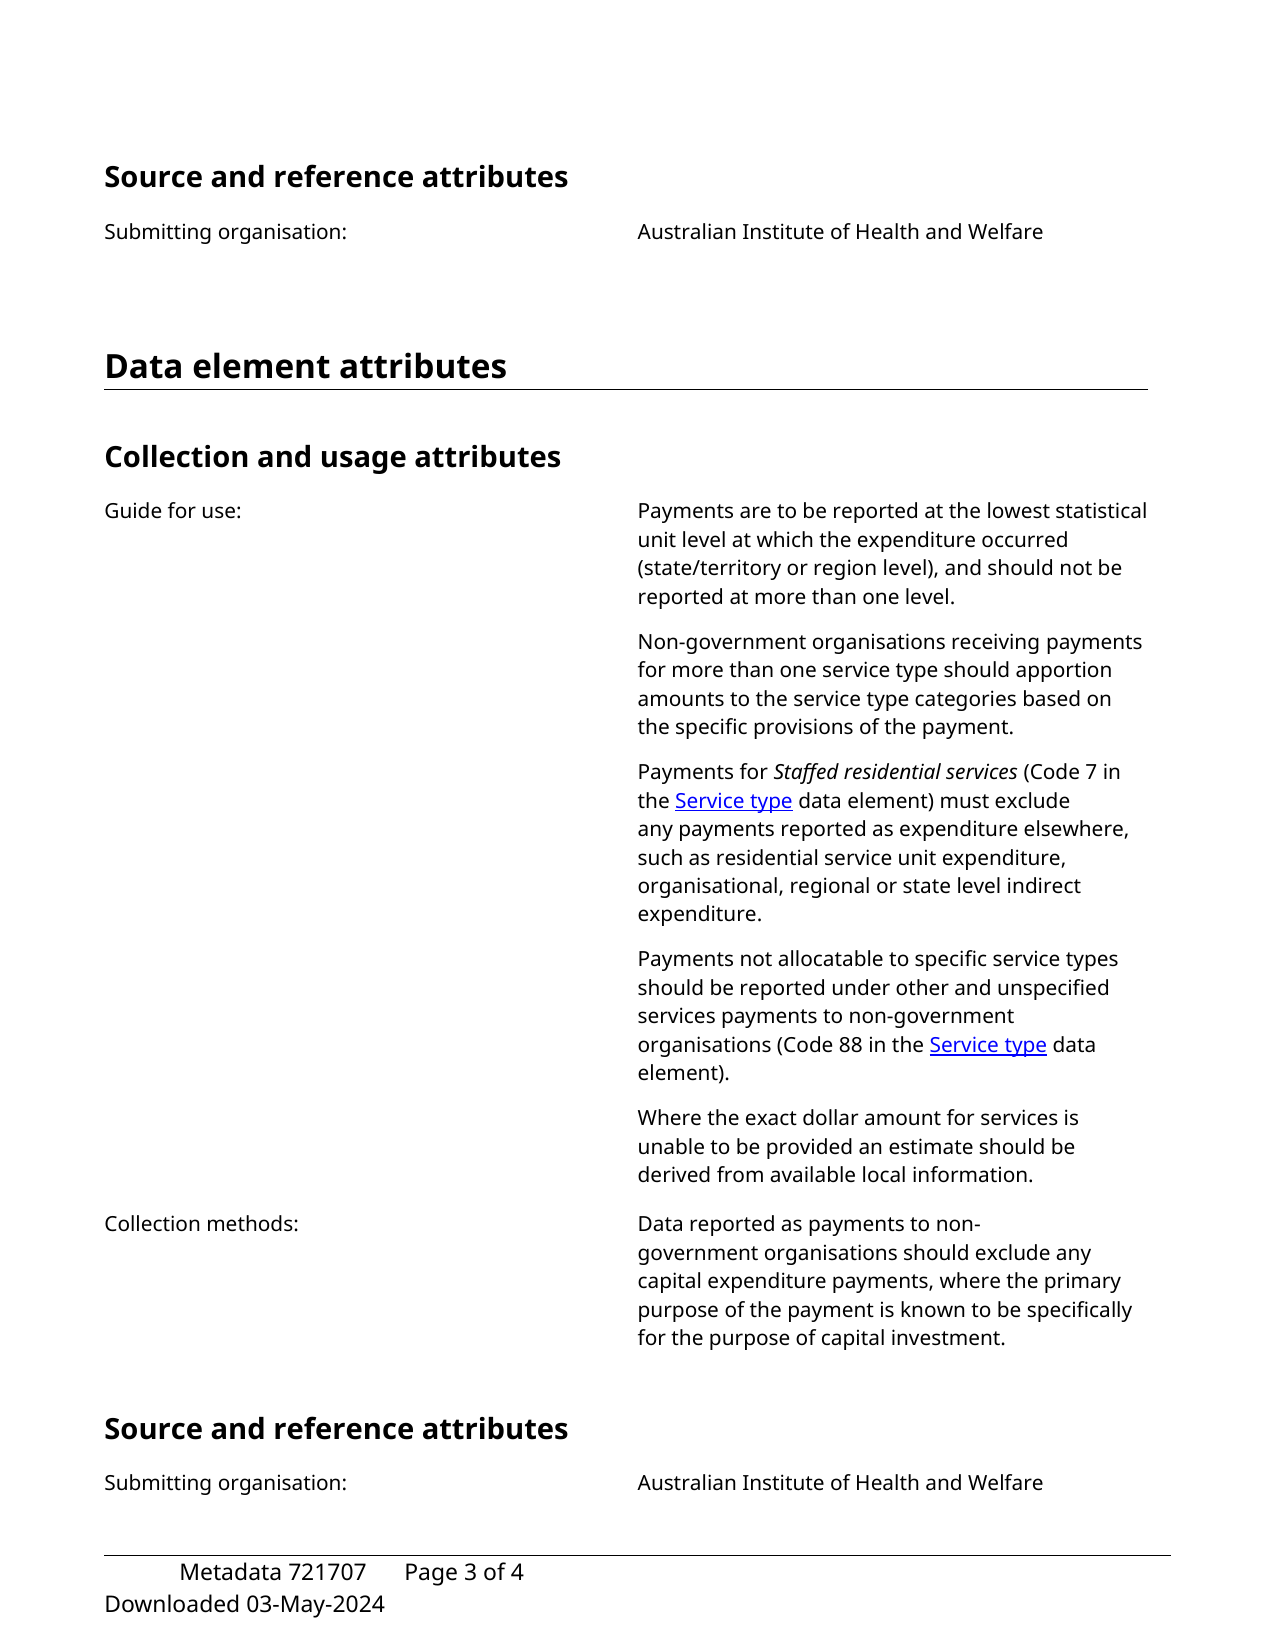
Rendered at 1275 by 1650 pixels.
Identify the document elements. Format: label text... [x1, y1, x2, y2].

table_header Source and reference attributes [93, 110, 1159, 206]
table_cell Payments are to be reported at the lowest statistical unit level at which the expenditure occurred (state/territory or region level), and should not be reported at more than one level. Non-government organisations receiving payments for more than one service type should apportion amounts to the service type categories based on the specific provisions of the payment. Payments for Staffed residential services (Code 7 in the Service type data element) must exclude any payments reported as expenditure elsewhere, such as residential service unit expenditure, organisational, regional or state level indirect expenditure. Payments not allocatable to specific service types should be reported under other and unspecified services payments to non-government organisations (Code 88 in the Service type data element). Where the exact dollar amount for services is unable to be provided an estimate should be derived from available local information. [626, 486, 1159, 1199]
table_cell Data reported as payments to non-government organisations should exclude any capital expenditure payments, where the primary purpose of the payment is known to be specifically for the purpose of capital investment. [626, 1199, 1159, 1362]
table_cell Source and reference attributes [93, 1362, 1159, 1458]
table_header Data element attributes [93, 318, 1159, 390]
table_cell Collection methods: [93, 1199, 626, 1362]
table_cell Australian Institute of Health and Welfare [626, 206, 1159, 287]
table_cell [93, 1458, 626, 1536]
table_cell Guide for use: [93, 486, 626, 1199]
table_cell Collection and usage attributes [93, 390, 1159, 486]
table_cell Submitting organisation: [93, 206, 626, 287]
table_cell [626, 1458, 1159, 1536]
